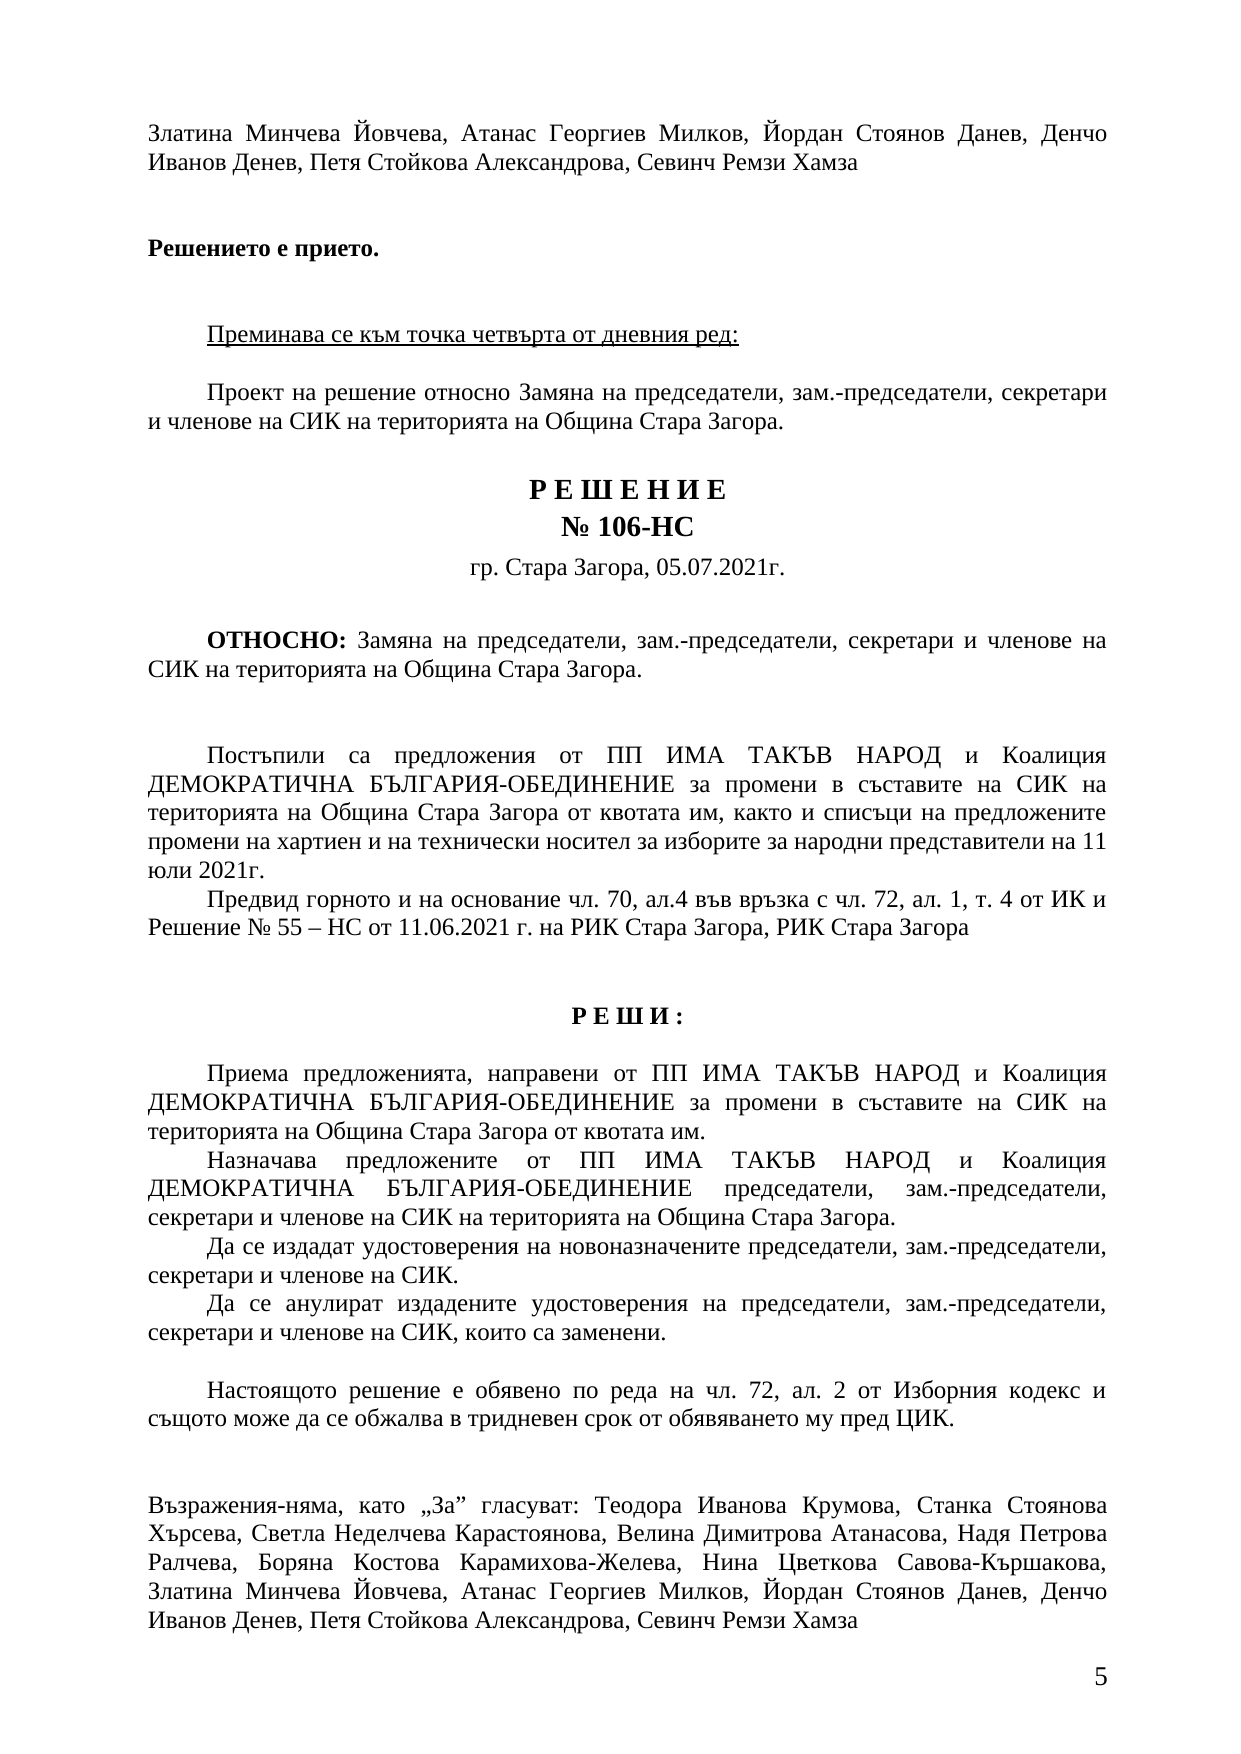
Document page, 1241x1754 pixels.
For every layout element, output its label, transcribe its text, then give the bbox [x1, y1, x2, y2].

text гр. Стара Загора, 05.07.2021г. [148, 543, 1107, 581]
text Преминава се към точка четвърта от дневния ред: [148, 319, 1107, 348]
text Назначава предложените от ПП ИМА ТАКЪВ НАРОД и Коалиция ДЕМОКРАТИЧНА БЪЛГАРИЯ-ОБЕДИНЕНИЕ председатели, зам.-председатели, секретари и членове на СИК на територията на Община Стара Загора. [148, 1145, 1107, 1231]
text Р Е Ш Е Н И Е [148, 468, 1107, 506]
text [148, 118, 1107, 176]
text Да се анулират издадените удостоверения на председатели, зам.-председатели, секретари и членове на СИК, които са заменени. [148, 1288, 1107, 1346]
text Да се издадат удостоверения на новоназначените председатели, зам.-председатели, секретари и членове на СИК. [148, 1231, 1107, 1288]
text Решението е прието. [148, 233, 1107, 262]
text Настоящото решение е обявено по реда на чл. 72, ал. 2 от Изборния кодекс и същото може да се обжалва в тридневен срок от обявяването му пред ЦИК. [148, 1375, 1107, 1432]
text Предвид горното и на основание чл. 70, ал.4 във връзка с чл. 72, ал. 1, т. 4 от ИК и Решение № 55 – НС от 11.06.2021 г. на РИК Стара Загора, РИК Стара Загора [148, 884, 1107, 941]
text ОТНОСНО: Замяна на председатели, зам.-председатели, секретари и членове на СИК на територията на Община Стара Загора. [148, 625, 1107, 682]
text Приема предложенията, направени от ПП ИМА ТАКЪВ НАРОД и Коалиция ДЕМОКРАТИЧНА БЪЛГАРИЯ-ОБЕДИНЕНИЕ за промени в съставите на СИК на територията на Община Стара Загора от квотата им. [148, 1058, 1107, 1145]
text Проект на решение относно Замяна на председатели, зам.-председатели, секретари и членове на СИК на територията на Община Стара Загора. [148, 377, 1107, 434]
text № 106-НС [148, 506, 1107, 543]
text Р Е Ш И : [148, 1001, 1107, 1030]
text Постъпили са предложения от ПП ИМА ТАКЪВ НАРОД и Коалиция ДЕМОКРАТИЧНА БЪЛГАРИЯ-ОБЕДИНЕНИЕ за промени в съставите на СИК на територията на Община Стара Загора от квотата им, както и списъци на предложените промени на хартиен и на технически носител за изборите за народни представители на 11 юли 2021г. [148, 740, 1107, 884]
